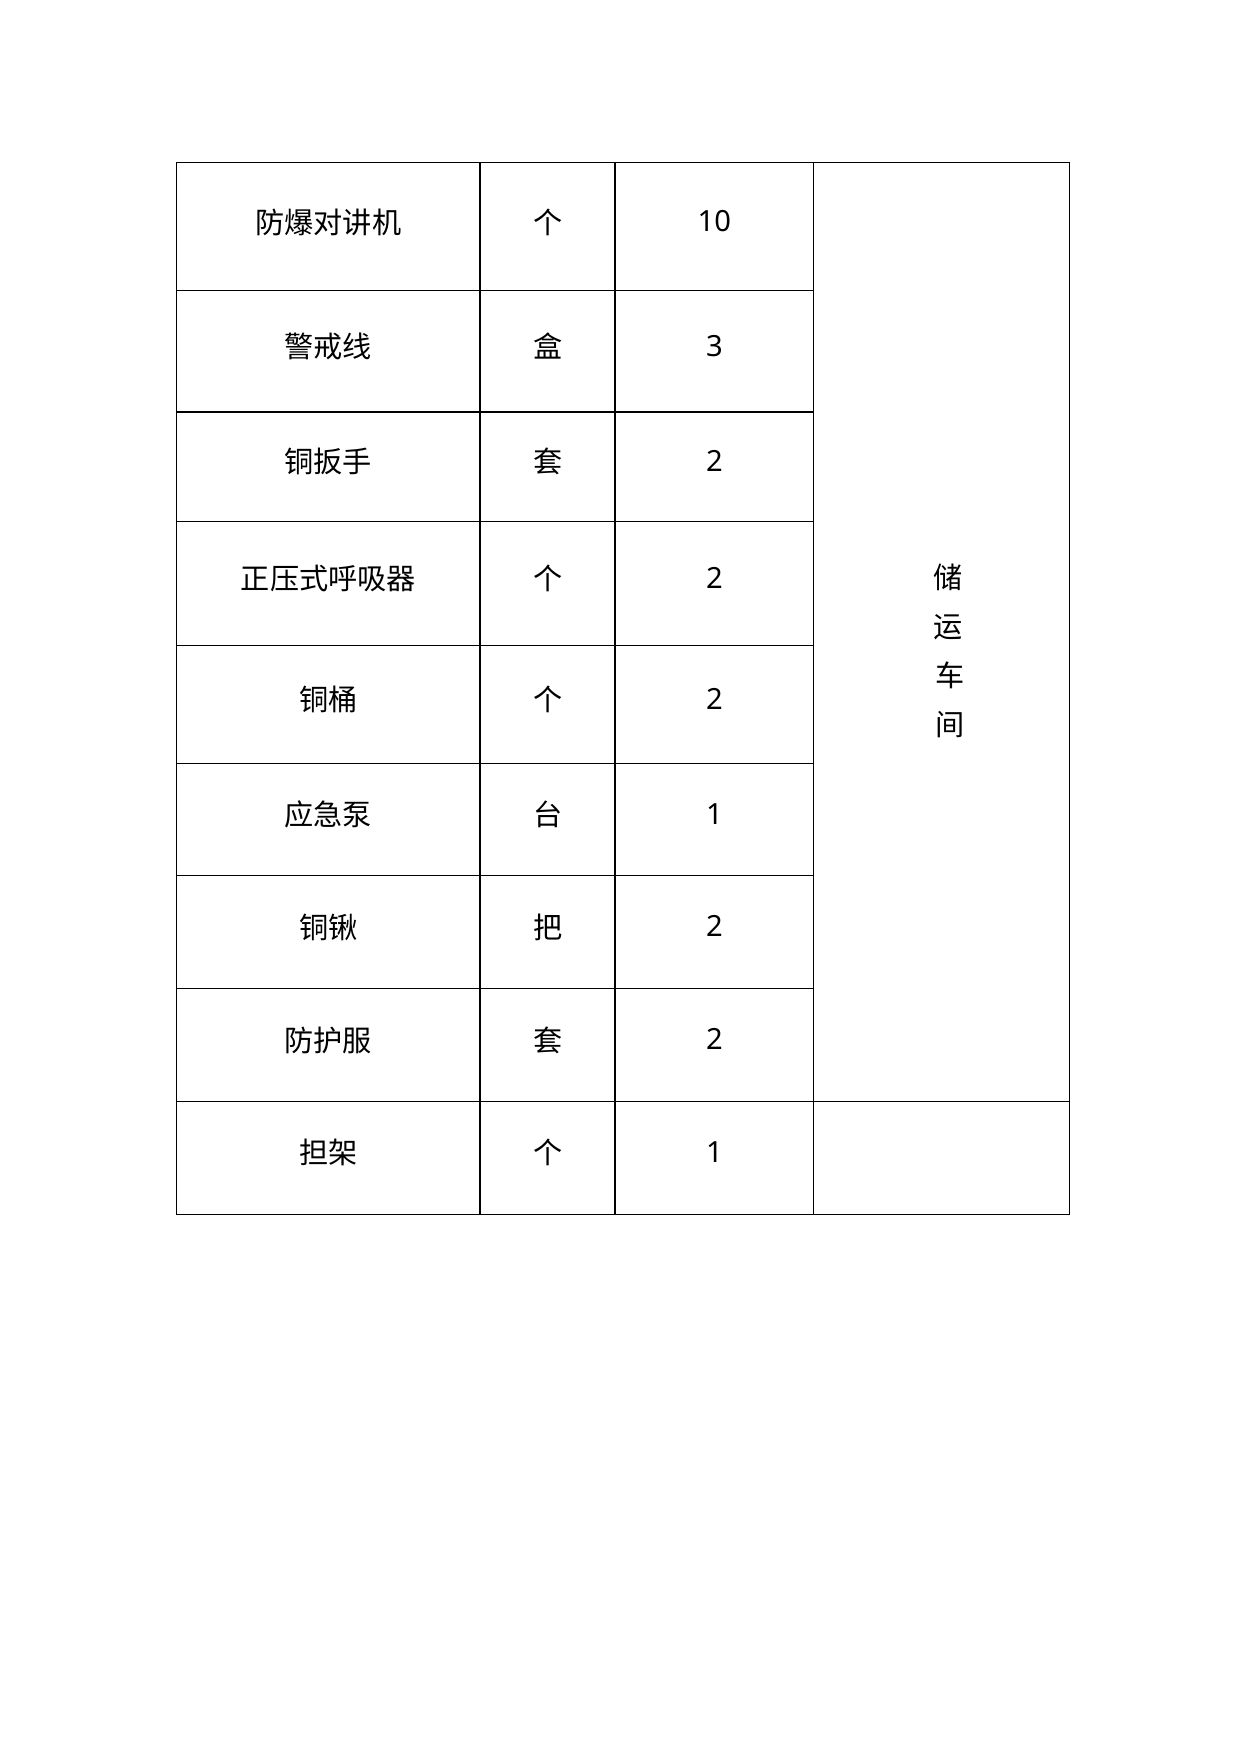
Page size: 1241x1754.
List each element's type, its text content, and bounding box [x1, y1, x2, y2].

table_cell 储 运 车 间 [814, 163, 1069, 1101]
table_cell 铜扳手 [177, 413, 479, 521]
table_cell 台 [481, 764, 614, 875]
table_cell 盒 [481, 291, 614, 411]
table_cell 警戒线 [177, 291, 479, 411]
table_cell 2 [616, 989, 813, 1101]
table_cell 防护服 [177, 989, 479, 1101]
table_cell 担架 [177, 1102, 479, 1213]
table_cell 套 [481, 413, 614, 521]
table_cell 防爆对讲机 [177, 163, 479, 290]
table_cell 3 [616, 291, 813, 411]
table_cell 10 [616, 163, 813, 290]
table_cell 个 [481, 1102, 614, 1213]
table_cell 铜锹 [177, 876, 479, 988]
table_cell 2 [616, 522, 813, 645]
table_cell 把 [481, 876, 614, 988]
table_cell 1 [616, 764, 813, 875]
table_cell 2 [616, 876, 813, 988]
table_cell 套 [481, 989, 614, 1101]
table_cell 应急泵 [177, 764, 479, 875]
table_cell 1 [616, 1102, 813, 1213]
table_cell 铜桶 [177, 646, 479, 763]
table_cell 正压式呼吸器 [177, 522, 479, 645]
table_cell 个 [481, 522, 614, 645]
table_cell 2 [616, 646, 813, 763]
table_cell 个 [481, 646, 614, 763]
table_cell 个 [481, 163, 614, 290]
table_cell [814, 1102, 1069, 1213]
table_cell 2 [616, 413, 813, 521]
